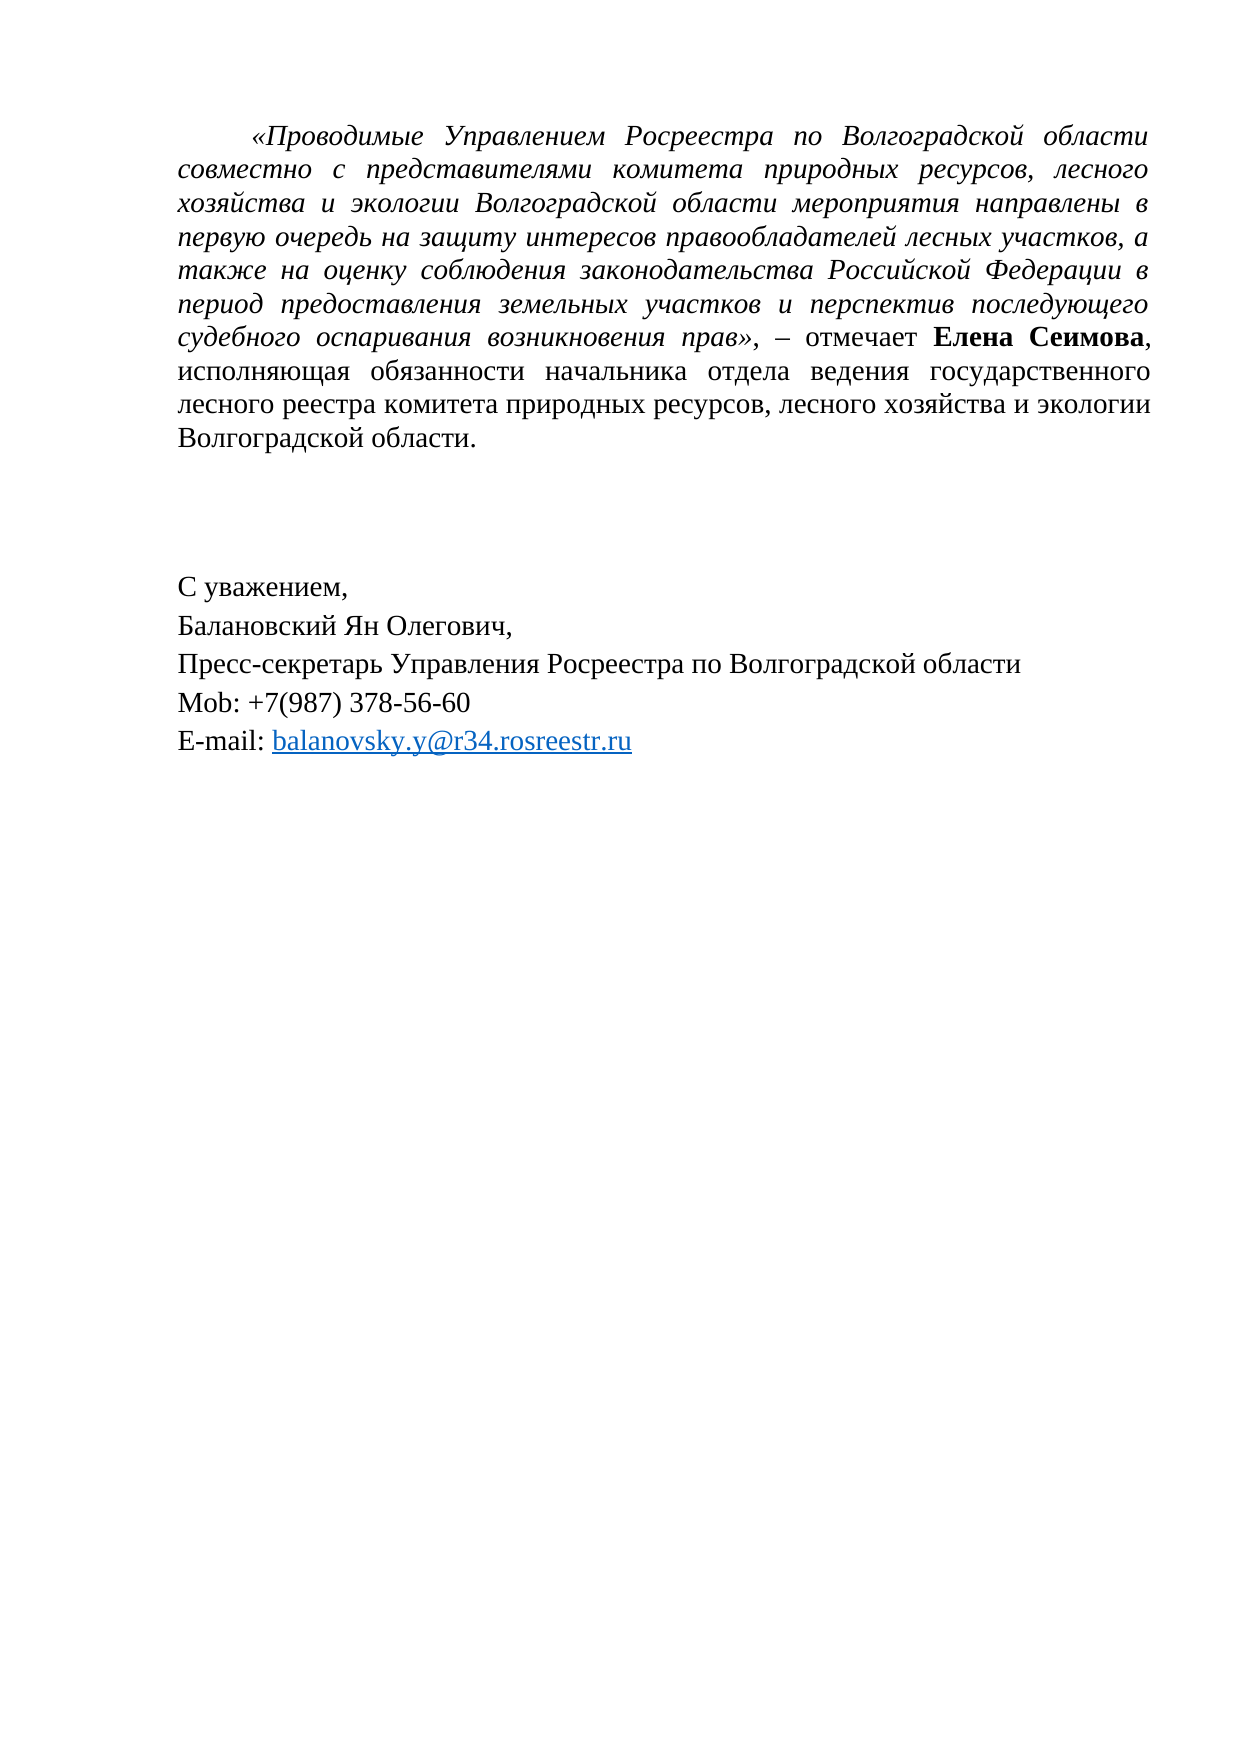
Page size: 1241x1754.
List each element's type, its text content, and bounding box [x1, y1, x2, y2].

text E-mail: balanovsky.y@r34.rosreestr.ru [177, 723, 1152, 757]
text «Проводимые Управлением Росреестра по Волгоградской области совместно с представителями комитета природных ресурсов, лесного хозяйства и экологии Волгоградской области мероприятия направлены в первую очередь на защиту интересов правообладателей лесных участков, а также на оценку соблюдения законодательства Российской Федерации в период предоставления земельных участков и перспектив последующего судебного оспаривания возникновения прав», – отмечает Елена Сеимова, исполняющая обязанности начальника отдела ведения государственного лесного реестра комитета природных ресурсов, лесного хозяйства и экологии Волгоградской области. [177, 118, 1152, 453]
text Mob: +7(987) 378-56-60 [177, 685, 1152, 718]
text Пресс-секретарь Управления Росреестра по Волгоградской области [177, 646, 1152, 680]
text Балановский Ян Олегович, [177, 608, 1152, 641]
text С уважением, [177, 569, 1152, 603]
